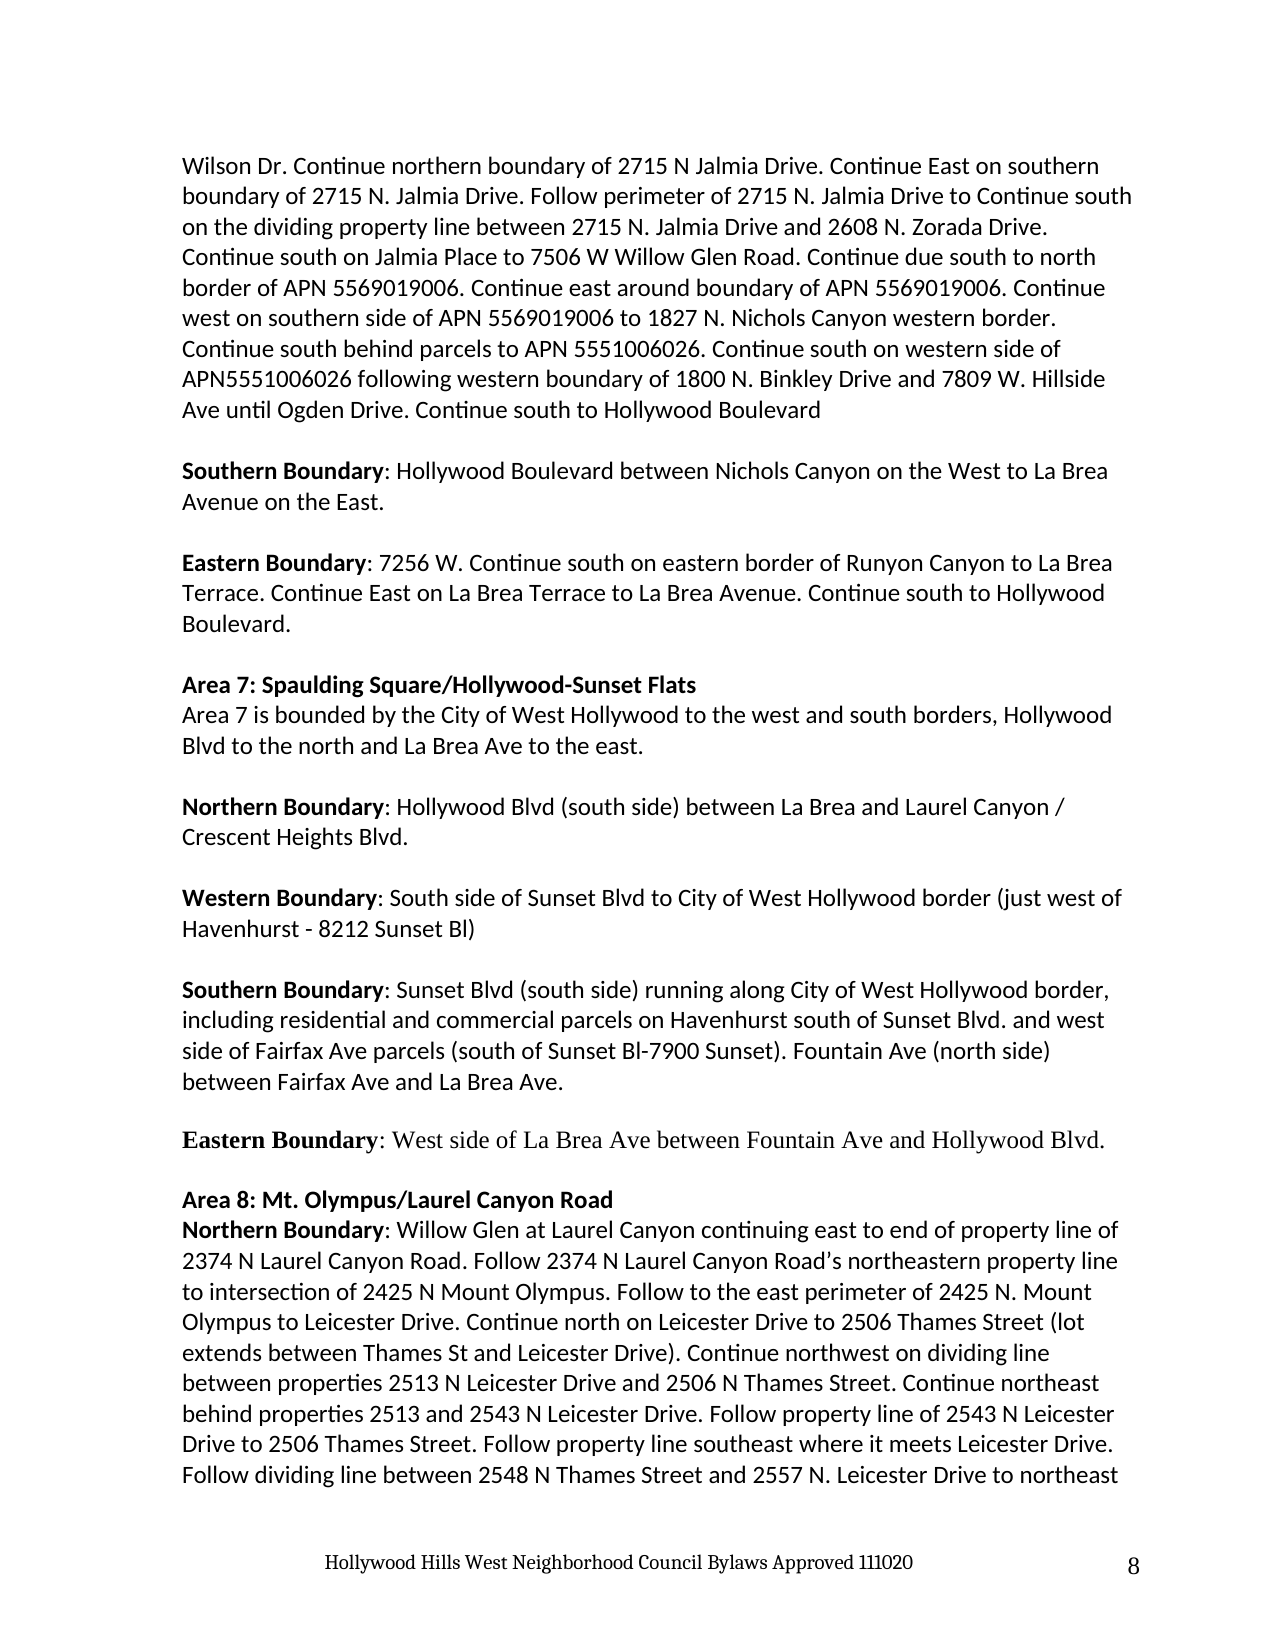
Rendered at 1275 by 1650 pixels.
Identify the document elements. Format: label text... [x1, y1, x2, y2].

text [182, 150, 1140, 425]
text Southern Boundary: Sunset Blvd (south side) running along City of West Hollywood border, including residential and commercial parcels on Havenhurst south of Sunset Blvd. and west side of Fairfax Ave parcels (south of Sunset Bl-7900 Sunset). Fountain Ave (north side) between Fairfax Ave and La Brea Ave. [182, 974, 1140, 1096]
text Northern Boundary: Hollywood Blvd (south side) between La Brea and Laurel Canyon / Crescent Heights Blvd. [182, 791, 1140, 852]
text Western Boundary: South side of Sunset Blvd to City of West Hollywood border (just west of Havenhurst - 8212 Sunset Bl) [182, 882, 1140, 943]
text Area 7 is bounded by the City of West Hollywood to the west and south borders, Hollywood Blvd to the north and La Brea Ave to the east. [182, 699, 1140, 760]
text Southern Boundary: Hollywood Boulevard between Nichols Canyon on the West to La Brea Avenue on the East. [182, 455, 1140, 516]
text Eastern Boundary: 7256 W. Continue south on eastern border of Runyon Canyon to La Brea Terrace. Continue East on La Brea Terrace to La Brea Avenue. Continue south to Hollywood Boulevard. [182, 547, 1140, 638]
text Area 8: Mt. Olympus/Laurel Canyon Road [182, 1184, 1140, 1215]
text Area 7: Spaulding Square/Hollywood-Sunset Flats [182, 669, 1140, 699]
text Eastern Boundary: West side of La Brea Ave between Fountain Ave and Hollywood Blvd. [182, 1125, 1140, 1154]
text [182, 1215, 1140, 1489]
